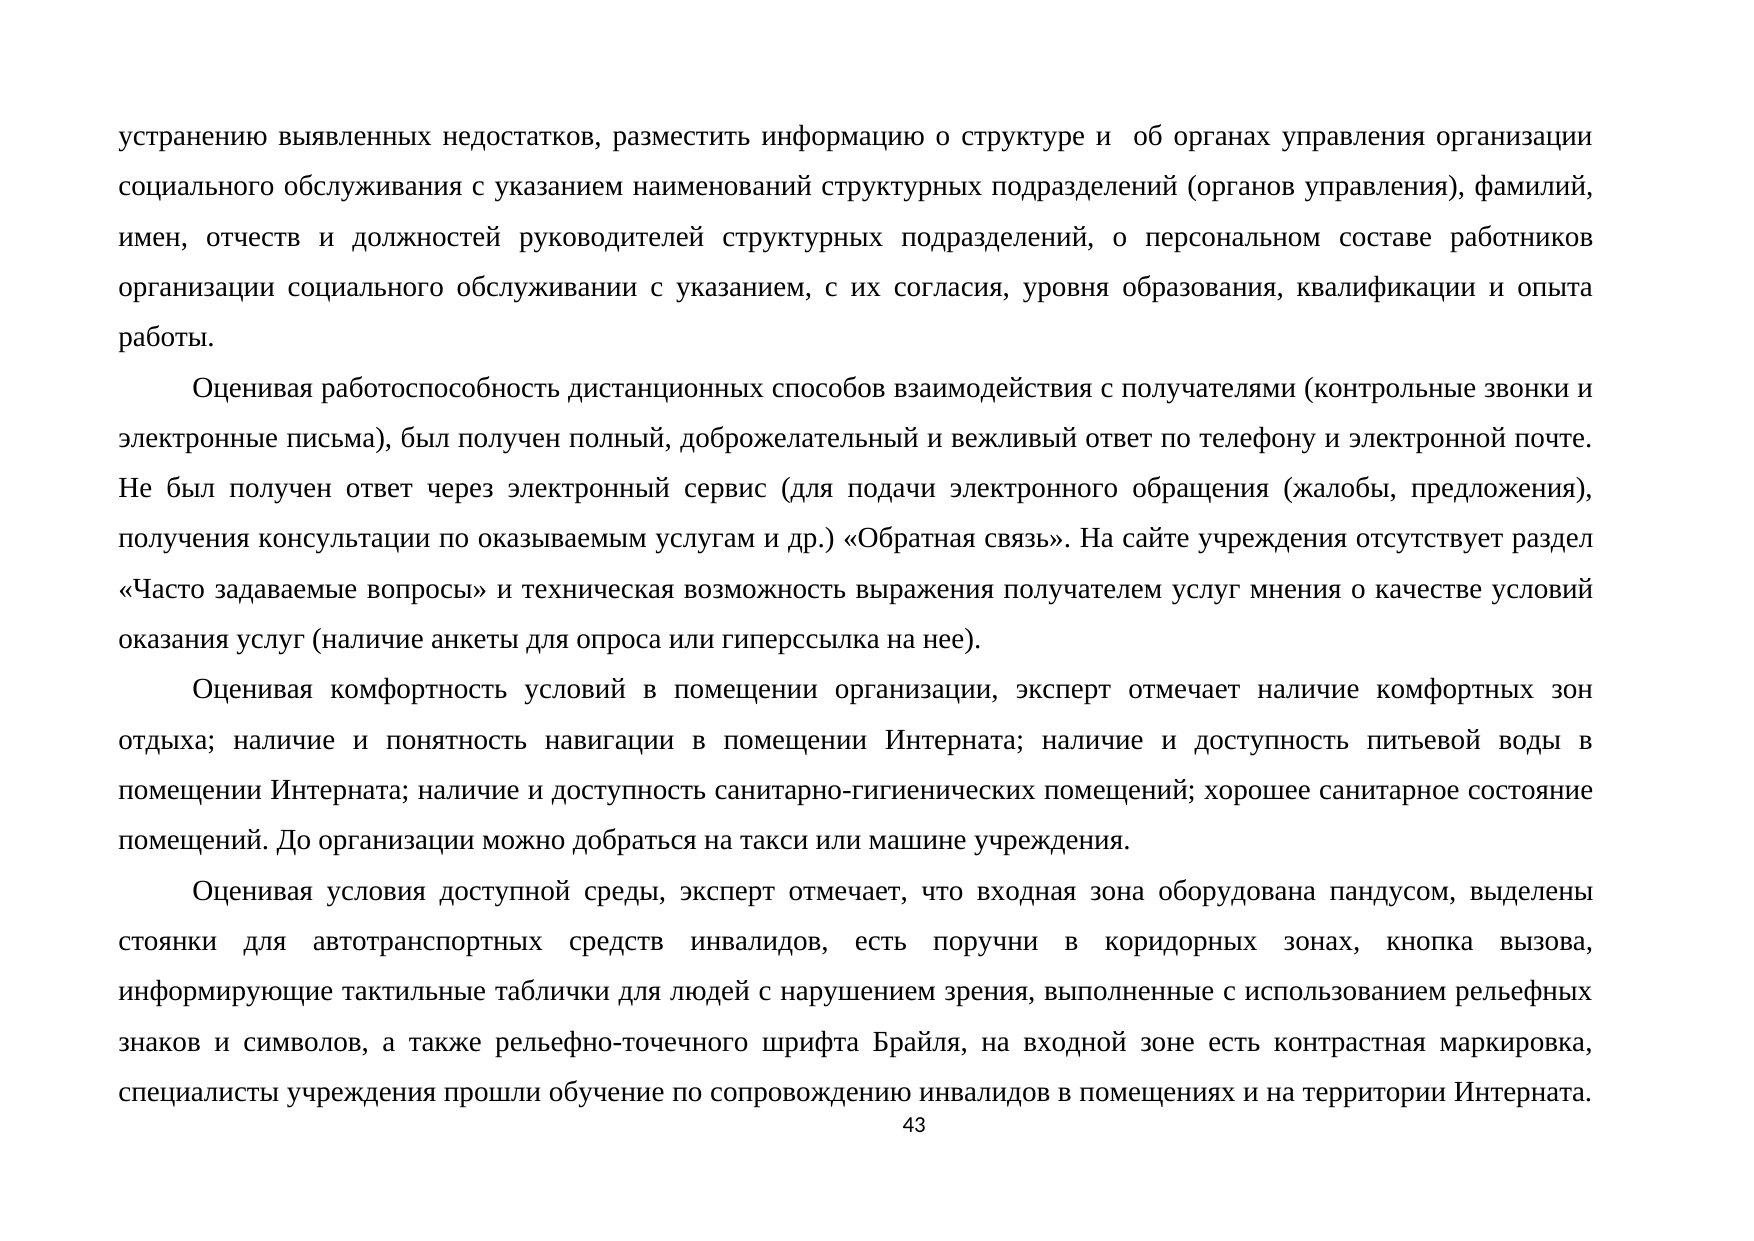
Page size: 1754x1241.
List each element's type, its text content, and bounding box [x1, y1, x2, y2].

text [118, 873, 1595, 1108]
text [118, 118, 1595, 353]
text Оценивая комфортность условий в помещении организации, эксперт отмечает наличие комфортных зон отдыха; наличие и понятность навигации в помещении Интерната; наличие и доступность питьевой воды в помещении Интерната; наличие и доступность санитарно-гигиенических помещений; хорошее санитарное состояние помещений. До организации можно добраться на такси или машине учреждения. [118, 672, 1595, 856]
text Оценивая работоспособность дистанционных способов взаимодействия с получателями (контрольные звонки и электронные письма), был получен полный, доброжелательный и вежливый ответ по телефону и электронной почте. Не был получен ответ через электронный сервис (для подачи электронного обращения (жалобы, предложения), получения консультации по оказываемым услугам и др.) «Обратная связь». На сайте учреждения отсутствует раздел «Часто задаваемые вопросы» и техническая возможность выражения получателем услуг мнения о качестве условий оказания услуг (наличие анкеты для опроса или гиперссылка на нее). [118, 370, 1595, 655]
